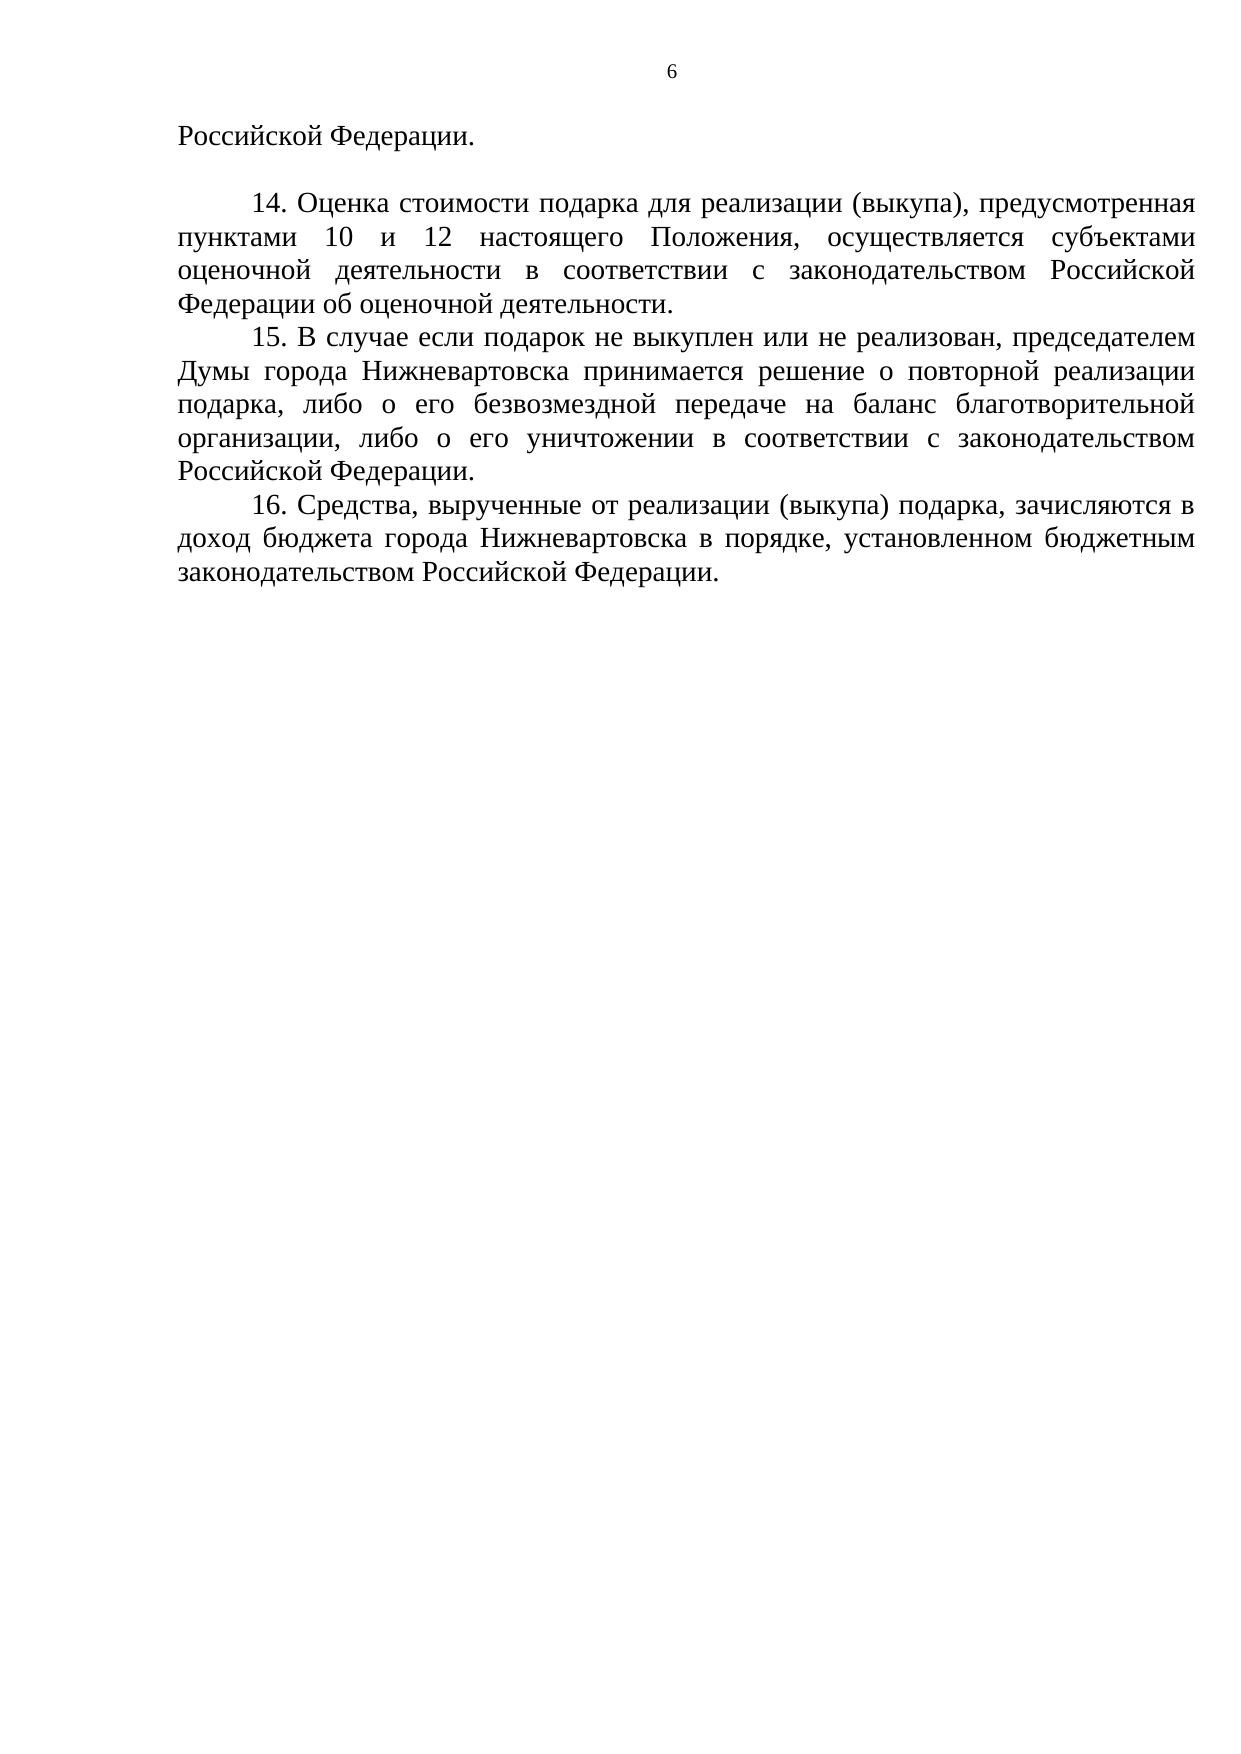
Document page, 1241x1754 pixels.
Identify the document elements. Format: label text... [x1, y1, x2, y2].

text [177, 118, 1196, 152]
text 14. Оценка стоимости подарка для реализации (выкупа), предусмотренная пунктами 10 и 12 настоящего Положения, осуществляется субъектами оценочной деятельности в соответствии с законодательством Российской Федерации об оценочной деятельности. [177, 185, 1196, 319]
text 15. В случае если подарок не выкуплен или не реализован, председателем Думы города Нижневартовска принимается решение о повторной реализации подарка, либо о его безвозмездной передаче на баланс благотворительной организации, либо о его уничтожении в соответствии с законодательством Российской Федерации. [177, 319, 1196, 487]
text 16. Средства, вырученные от реализации (выкупа) подарка, зачисляются в доход бюджета города Нижневартовска в порядке, установленном бюджетным законодательством Российской Федерации. [177, 487, 1196, 588]
